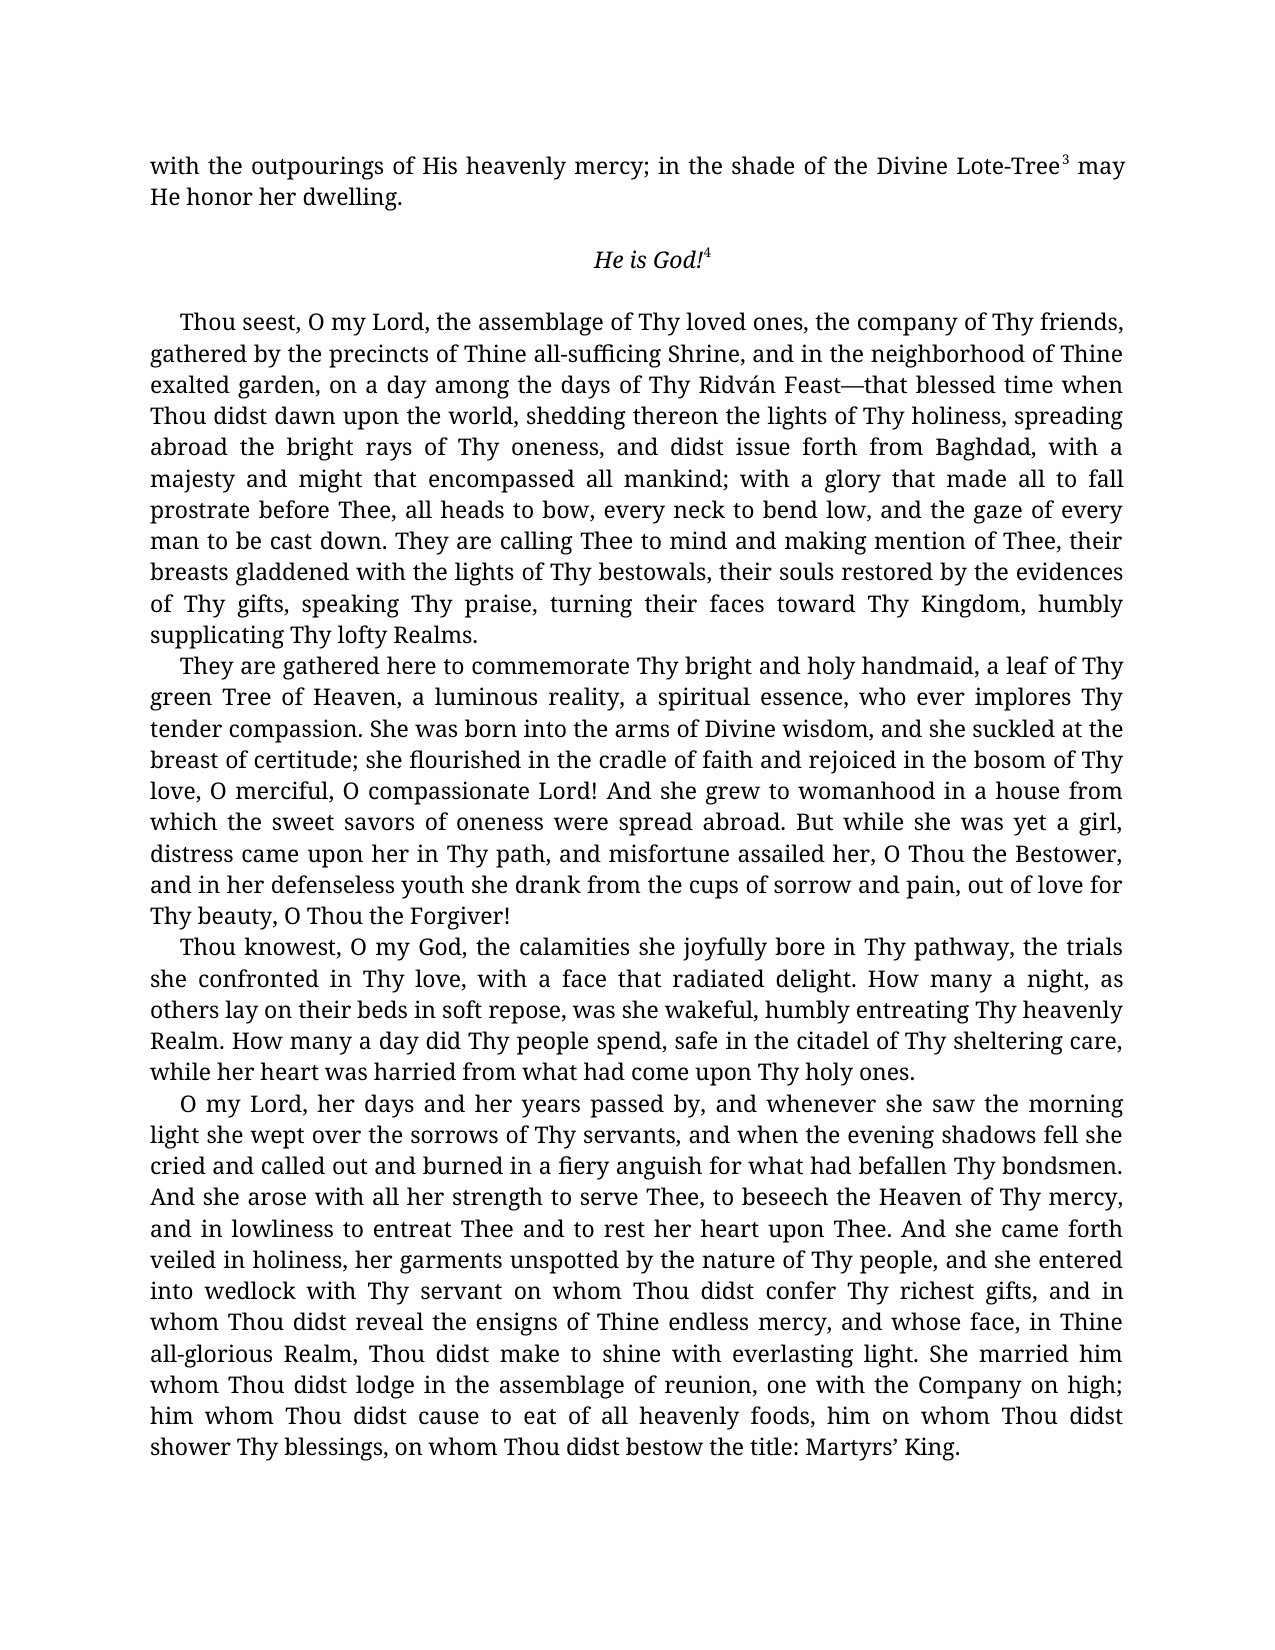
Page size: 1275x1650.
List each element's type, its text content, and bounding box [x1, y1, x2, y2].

text O my Lord, her days and her years passed by, and whenever she saw the morning light she wept over the sorrows of Thy servants, and when the evening shadows fell she cried and called out and burned in a fiery anguish for what had befallen Thy bondsmen. And she arose with all her strength to serve Thee, to beseech the Heaven of Thy mercy, and in lowliness to entreat Thee and to rest her heart upon Thee. And she came forth veiled in holiness, her garments unspotted by the nature of Thy people, and she entered into wedlock with Thy servant on whom Thou didst confer Thy richest gifts, and in whom Thou didst reveal the ensigns of Thine endless mercy, and whose face, in Thine all-glorious Realm, Thou didst make to shine with everlasting light. She married him whom Thou didst lodge in the assemblage of reunion, one with the Company on high; him whom Thou didst cause to eat of all heavenly foods, him on whom Thou didst shower Thy blessings, on whom Thou didst bestow the title: Martyrs’ King. [150, 1087, 1125, 1462]
text Thou seest, O my Lord, the assemblage of Thy loved ones, the company of Thy friends, gathered by the precincts of Thine all-sufficing Shrine, and in the neighborhood of Thine exalted garden, on a day among the days of Thy Ridván Feast—that blessed time when Thou didst dawn upon the world, shedding thereon the lights of Thy holiness, spreading abroad the bright rays of Thy oneness, and didst issue forth from Baghdad, with a majesty and might that encompassed all mankind; with a glory that made all to fall prostrate before Thee, all heads to bow, every neck to bend low, and the gaze of every man to be cast down. They are calling Thee to mind and making mention of Thee, their breasts gladdened with the lights of Thy bestowals, their souls restored by the evidences of Thy gifts, speaking Thy praise, turning their faces toward Thy Kingdom, humbly supplicating Thy lofty Realms. [150, 306, 1125, 650]
text Thou knowest, O my God, the calamities she joyfully bore in Thy pathway, the trials she confronted in Thy love, with a face that radiated delight. How many a night, as others lay on their beds in soft repose, was she wakeful, humbly entreating Thy heavenly Realm. How many a day did Thy people spend, safe in the citadel of Thy sheltering care, while her heart was harried from what had come upon Thy holy ones. [150, 931, 1125, 1087]
text They are gathered here to commemorate Thy bright and holy handmaid, a leaf of Thy green Tree of Heaven, a luminous reality, a spiritual essence, who ever implores Thy tender compassion. She was born into the arms of Divine wisdom, and she suckled at the breast of certitude; she flourished in the cradle of faith and rejoiced in the bosom of Thy love, O merciful, O compassionate Lord! And she grew to womanhood in a house from which the sweet savors of oneness were spread abroad. But while she was yet a girl, distress came upon her in Thy path, and misfortune assailed her, O Thou the Bestower, and in her defenseless youth she drank from the cups of sorrow and pain, out of love for Thy beauty, O Thou the Forgiver! [150, 650, 1125, 931]
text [150, 150, 1125, 212]
text He is God!4 [150, 244, 1125, 275]
